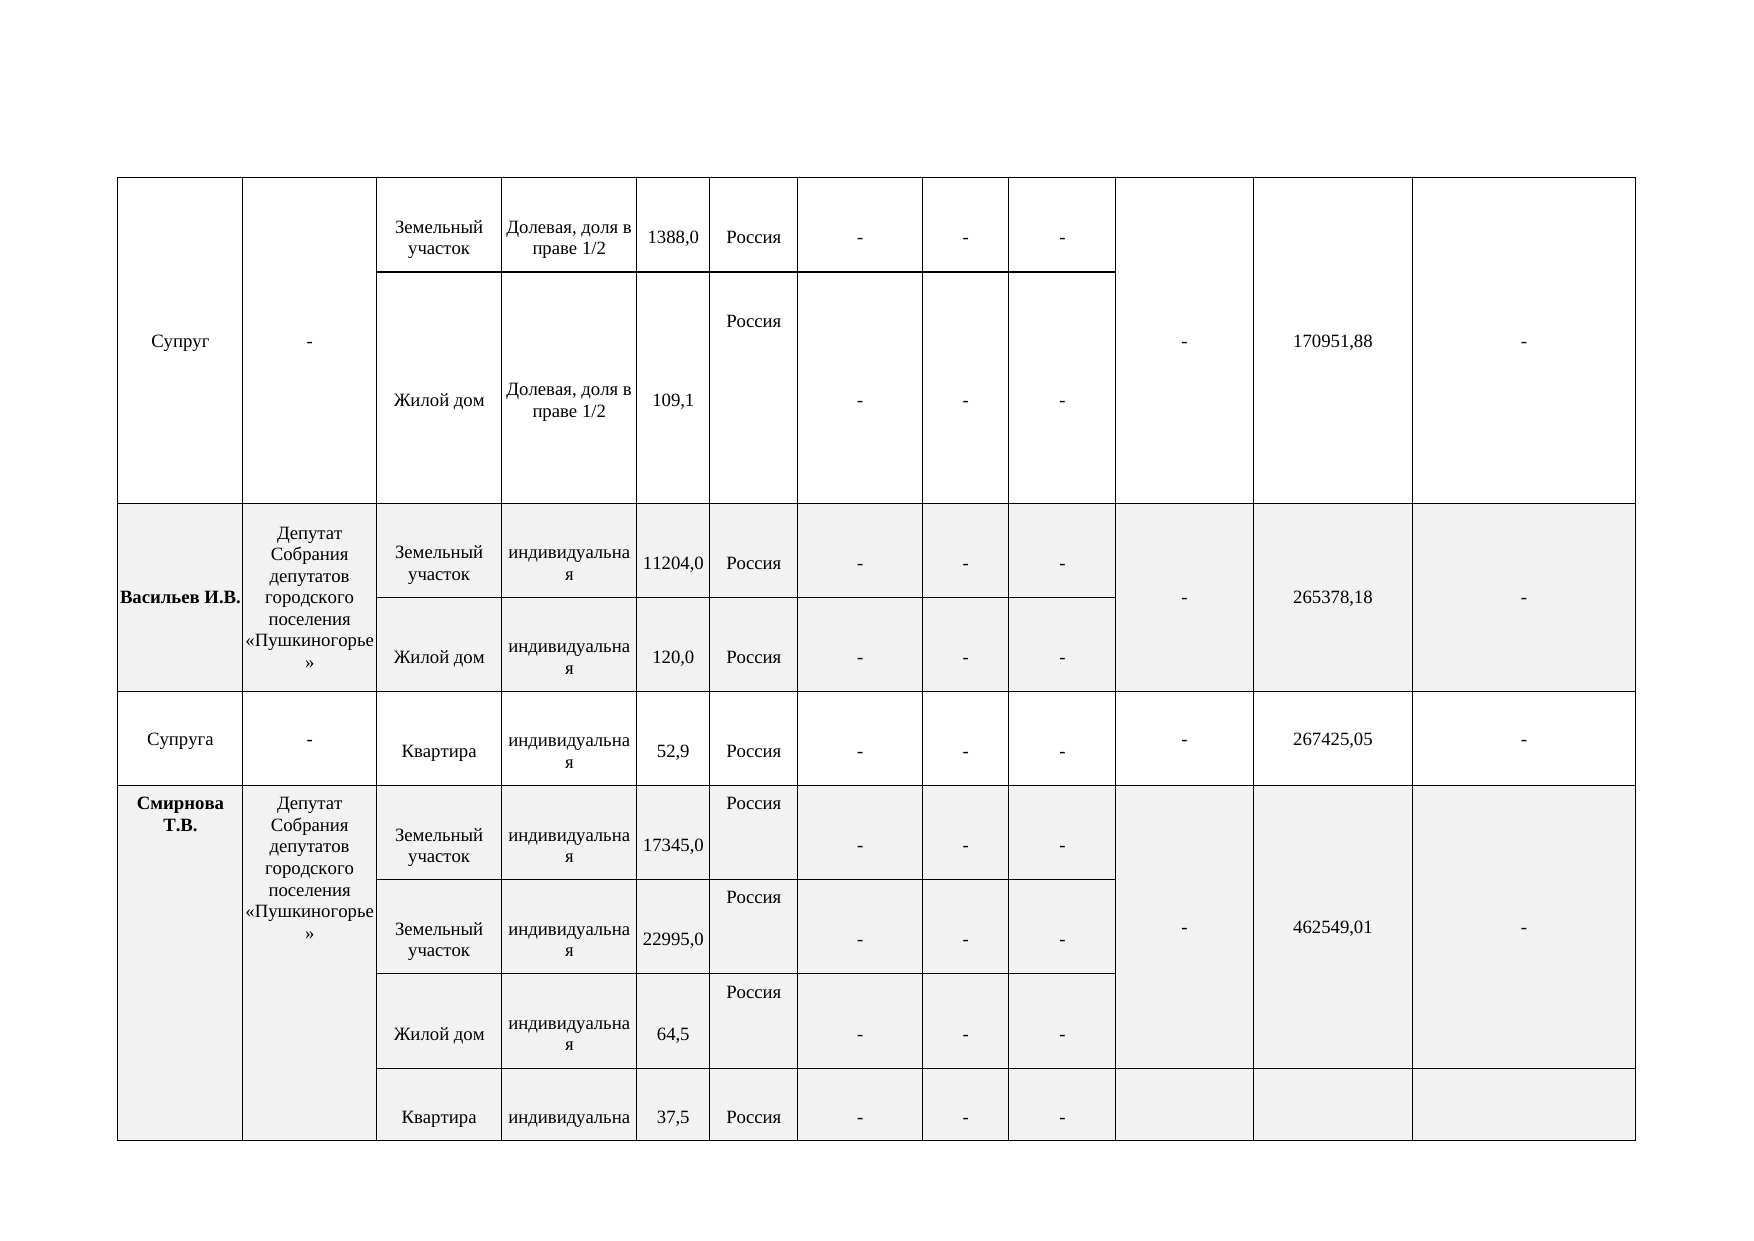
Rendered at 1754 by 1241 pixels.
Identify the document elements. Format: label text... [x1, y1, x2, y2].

table_cell 462549,01 [1254, 786, 1412, 1067]
table_cell индивидуальная [502, 504, 636, 597]
table_cell - [923, 178, 1008, 271]
table_cell - [1009, 504, 1115, 597]
table_cell - [1009, 692, 1115, 785]
table_cell - [798, 692, 922, 785]
table_cell Супруг [118, 178, 242, 502]
table_cell - [923, 598, 1008, 691]
table_cell - [923, 974, 1008, 1067]
table_cell индивидуальная [502, 880, 636, 973]
table_cell - [923, 786, 1008, 879]
table_cell - [798, 178, 922, 271]
table_cell [1254, 1069, 1412, 1140]
table_cell - [1009, 974, 1115, 1067]
table_cell Земельный участок [377, 178, 501, 271]
table_cell Россия [710, 504, 797, 597]
table_cell индивидуальная [502, 974, 636, 1067]
table_cell 109,1 [637, 273, 709, 502]
table_cell 64,5 [637, 974, 709, 1067]
table_cell - [1116, 504, 1253, 691]
table_cell - [798, 504, 922, 597]
table_cell индивидуальная [502, 692, 636, 785]
table_cell 265378,18 [1254, 504, 1412, 691]
table_cell - [1413, 692, 1635, 785]
table_cell - [798, 273, 922, 502]
table_cell 37,5 [637, 1069, 709, 1140]
table_cell - [1413, 178, 1635, 502]
table_cell - [923, 880, 1008, 973]
table_cell - [243, 178, 376, 502]
table_cell Долевая, доля в праве 1/2 [502, 178, 636, 271]
table_cell Депутат Собрания депутатов городского поселения «Пушкиногорье» [243, 504, 376, 691]
table_cell Россия [710, 786, 797, 879]
table_cell - [1009, 273, 1115, 502]
table_cell индивидуальная [502, 598, 636, 691]
table_cell - [1009, 598, 1115, 691]
table_cell Жилой дом [377, 598, 501, 691]
table_cell 120,0 [637, 598, 709, 691]
table_cell Россия [710, 178, 797, 271]
table_cell - [923, 504, 1008, 597]
table_cell Россия [710, 598, 797, 691]
table_cell Жилой дом [377, 273, 501, 502]
table_cell Долевая, доля в праве 1/2 [502, 273, 636, 502]
table_cell 22995,0 [637, 880, 709, 973]
table_cell Жилой дом [377, 974, 501, 1067]
table_cell - [1009, 786, 1115, 879]
table_cell - [243, 692, 376, 785]
table_cell - [798, 1069, 922, 1140]
table_cell Квартира [377, 692, 501, 785]
table_cell - [1116, 178, 1253, 502]
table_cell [243, 786, 376, 1140]
table_cell Россия [710, 880, 797, 973]
table_cell - [923, 1069, 1008, 1140]
table_cell - [923, 273, 1008, 502]
table_cell - [1009, 178, 1115, 271]
table_cell Супруга [118, 692, 242, 785]
table_cell - [1009, 880, 1115, 973]
table_cell Земельный участок [377, 504, 501, 597]
table_cell 267425,05 [1254, 692, 1412, 785]
table_cell 1388,0 [637, 178, 709, 271]
table_cell Россия [710, 974, 797, 1067]
table_cell - [798, 880, 922, 973]
table_cell индивидуальная [502, 786, 636, 879]
table_cell 11204,0 [637, 504, 709, 597]
table_cell Земельный участок [377, 880, 501, 973]
table_cell - [798, 598, 922, 691]
table_cell Квартира [377, 1069, 501, 1140]
table_cell - [1116, 786, 1253, 1067]
table_cell индивидуальная [502, 1069, 636, 1140]
table_cell [1116, 1069, 1253, 1140]
table_cell - [923, 692, 1008, 785]
table_cell - [798, 974, 922, 1067]
table_cell Земельный участок [377, 786, 501, 879]
table_cell - [1413, 504, 1635, 691]
table_cell - [798, 786, 922, 879]
table_cell Смирнова Т.В. [118, 786, 242, 1140]
table_cell 52,9 [637, 692, 709, 785]
table_cell - [1009, 1069, 1115, 1140]
table_cell Россия [710, 1069, 797, 1140]
table_cell [1413, 1069, 1635, 1140]
table_cell 170951,88 [1254, 178, 1412, 502]
table_cell Васильев И.В. [118, 504, 242, 691]
table_cell - [1116, 692, 1253, 785]
table_cell Россия [710, 692, 797, 785]
table_cell 17345,0 [637, 786, 709, 879]
table_cell - [1413, 786, 1635, 1067]
table_cell Россия [710, 273, 797, 502]
